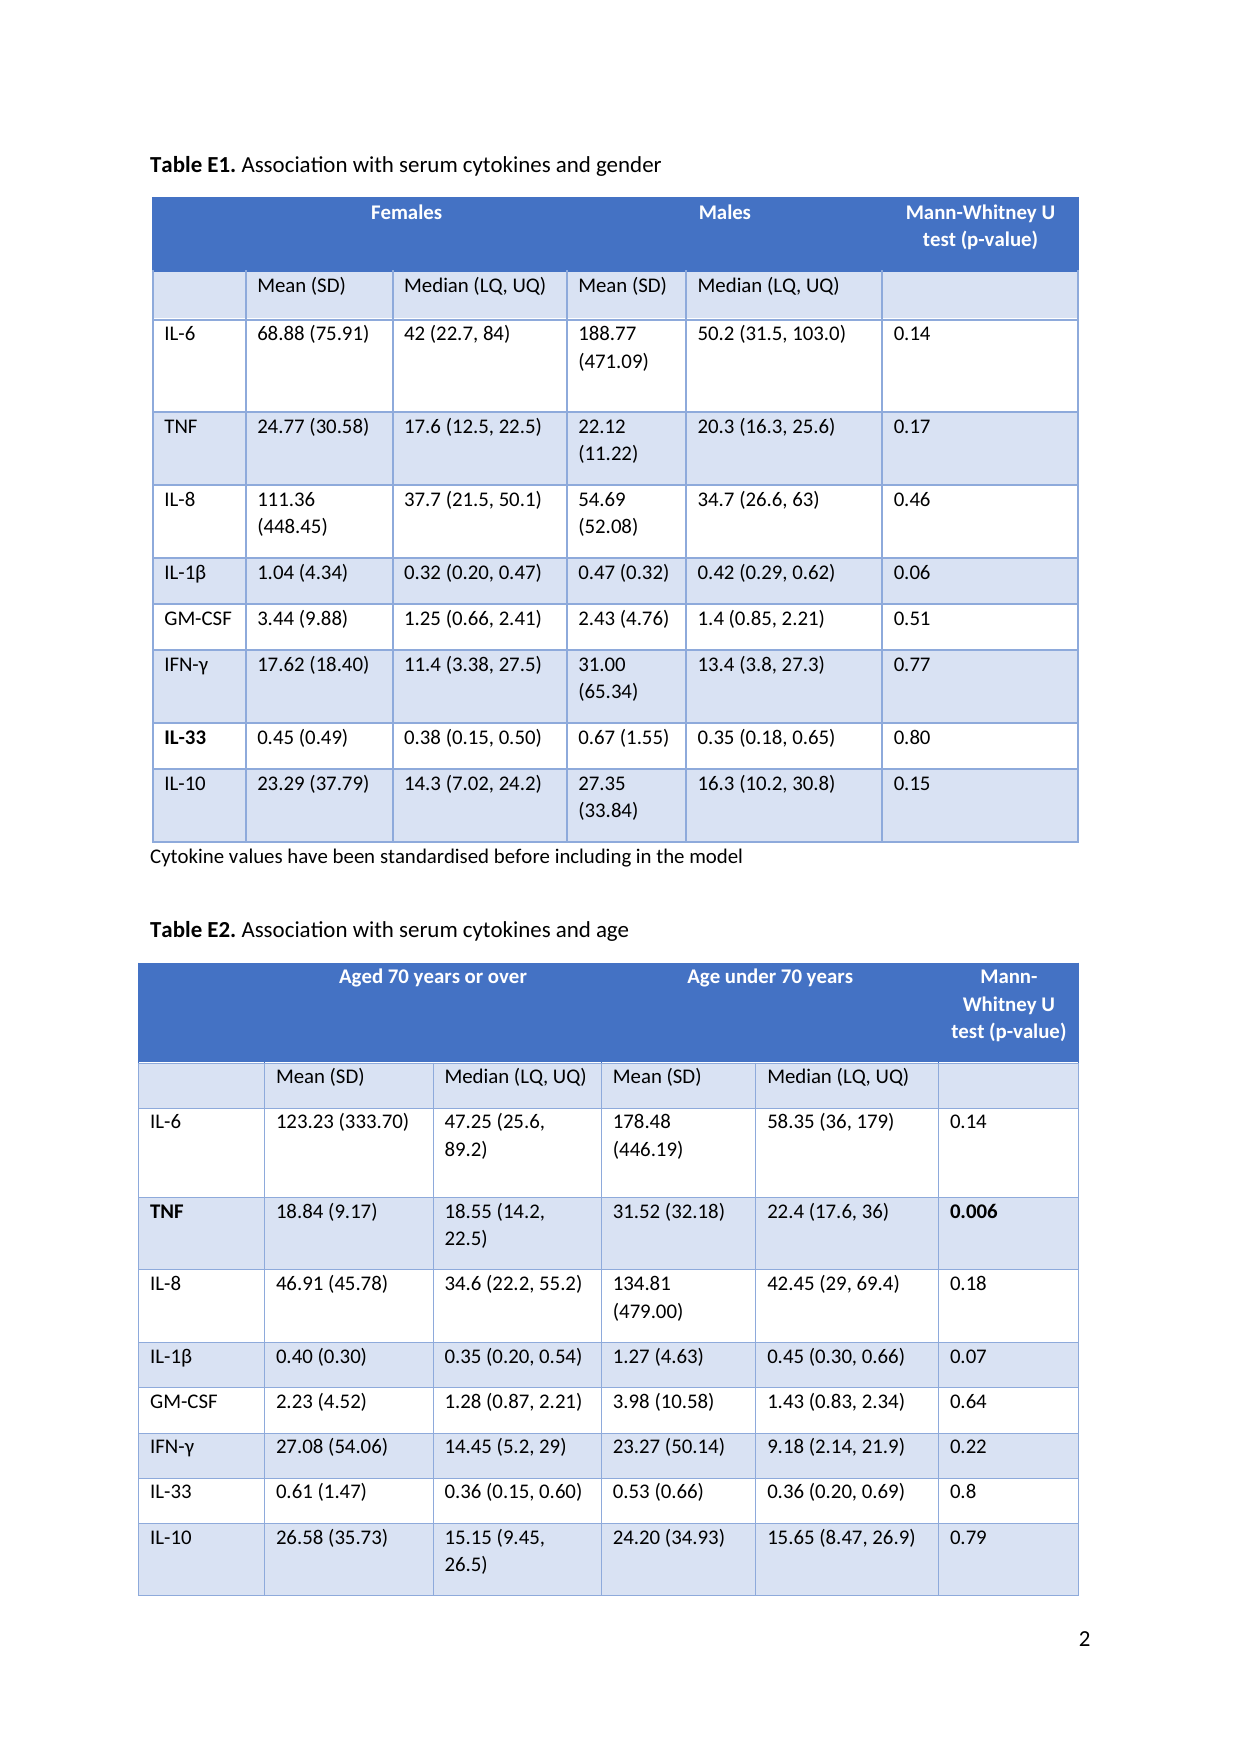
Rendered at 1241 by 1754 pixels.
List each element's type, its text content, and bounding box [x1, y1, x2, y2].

table_cell 0.35 (0.20, 0.54) [434, 1343, 601, 1387]
table_cell Mean (SD) [265, 1064, 433, 1108]
table_cell 15.65 (8.47, 26.9) [756, 1524, 938, 1595]
table_cell 13.4 (3.8, 27.3) [687, 651, 881, 722]
table_cell Mean (SD) [247, 272, 392, 318]
table_cell 0.006 [939, 1198, 1078, 1269]
table_cell [154, 272, 245, 318]
table_cell 31.00 (65.34) [568, 651, 685, 722]
table_cell IL-10 [154, 770, 245, 841]
table_cell 47.25 (25.6, 89.2) [434, 1109, 601, 1197]
table_cell 42.45 (29, 69.4) [756, 1270, 938, 1342]
table_cell 0.17 [883, 413, 1077, 484]
table_cell Mean (SD) [568, 272, 685, 318]
table_cell 0.40 (0.30) [265, 1343, 433, 1387]
table_cell 20.3 (16.3, 25.6) [687, 413, 881, 484]
table_header Mann-Whitney U test (p-value) [882, 199, 1077, 270]
table_cell 0.22 [939, 1434, 1078, 1478]
table_cell 18.84 (9.17) [265, 1198, 433, 1269]
table_cell 1.28 (0.87, 2.21) [434, 1388, 601, 1432]
table_cell IL-6 [139, 1109, 264, 1197]
table_cell 0.18 [939, 1270, 1078, 1342]
table_cell TNF [154, 413, 245, 484]
table_header [139, 964, 264, 1062]
table_cell 14.45 (5.2, 29) [434, 1434, 601, 1478]
table_cell 0.32 (0.20, 0.47) [394, 559, 566, 603]
table_cell 0.64 [939, 1388, 1078, 1432]
table_cell 0.51 [883, 605, 1077, 649]
table_cell 46.91 (45.78) [265, 1270, 433, 1342]
table_cell 0.36 (0.20, 0.69) [756, 1479, 938, 1523]
table_cell 24.77 (30.58) [247, 413, 392, 484]
text Table E1. Association with serum cytokines and gender [150, 150, 1090, 178]
table_cell 0.06 [883, 559, 1077, 603]
table_cell 188.77 (471.09) [568, 321, 685, 411]
table_cell Mean (SD) [602, 1064, 755, 1108]
table_cell 27.35 (33.84) [568, 770, 685, 841]
table_cell 1.4 (0.85, 2.21) [687, 605, 881, 649]
table_cell GM-CSF [139, 1388, 264, 1432]
table_header Aged 70 years or over [265, 964, 601, 1062]
text Table E2. Association with serum cytokines and age [150, 916, 1090, 944]
table_cell 0.61 (1.47) [265, 1479, 433, 1523]
table_cell 1.04 (4.34) [247, 559, 392, 603]
table_cell 0.42 (0.29, 0.62) [687, 559, 881, 603]
table_cell 0.77 [883, 651, 1077, 722]
table_cell 0.35 (0.18, 0.65) [687, 724, 881, 768]
table_cell 123.23 (333.70) [265, 1109, 433, 1197]
table_cell 2.23 (4.52) [265, 1388, 433, 1432]
table_cell 0.45 (0.30, 0.66) [756, 1343, 938, 1387]
table_cell 18.55 (14.2, 22.5) [434, 1198, 601, 1269]
table_cell GM-CSF [154, 605, 245, 649]
table_cell Median (LQ, UQ) [394, 272, 566, 318]
table_cell [139, 1064, 264, 1108]
table_cell [883, 272, 1077, 318]
table_cell 34.6 (22.2, 55.2) [434, 1270, 601, 1342]
table_cell IL-33 [139, 1479, 264, 1523]
table_cell 22.4 (17.6, 36) [756, 1198, 938, 1269]
table_cell 68.88 (75.91) [247, 321, 392, 411]
table_cell 0.79 [939, 1524, 1078, 1595]
table_cell 42 (22.7, 84) [394, 321, 566, 411]
table_cell 14.3 (7.02, 24.2) [394, 770, 566, 841]
table_cell 24.20 (34.93) [602, 1524, 755, 1595]
table_cell 17.62 (18.40) [247, 651, 392, 722]
table_cell IL-1β [139, 1343, 264, 1387]
table_header [154, 199, 246, 270]
table_cell 0.14 [883, 321, 1077, 411]
table_cell IL-6 [154, 321, 245, 411]
table_header Males [567, 199, 882, 270]
table_cell Median (LQ, UQ) [687, 272, 881, 318]
table_cell IL-33 [154, 724, 245, 768]
table_cell IL-8 [154, 486, 245, 557]
table_cell 111.36 (448.45) [247, 486, 392, 557]
table_header Age under 70 years [602, 964, 938, 1062]
table_cell 23.29 (37.79) [247, 770, 392, 841]
table_cell 23.27 (50.14) [602, 1434, 755, 1478]
table_cell 16.3 (10.2, 30.8) [687, 770, 881, 841]
table_cell 17.6 (12.5, 22.5) [394, 413, 566, 484]
table_cell 0.15 [883, 770, 1077, 841]
table_cell 0.46 [883, 486, 1077, 557]
table_header Females [246, 199, 567, 270]
table_cell 0.38 (0.15, 0.50) [394, 724, 566, 768]
table_cell 34.7 (26.6, 63) [687, 486, 881, 557]
table_cell 1.27 (4.63) [602, 1343, 755, 1387]
table_cell 0.45 (0.49) [247, 724, 392, 768]
table_cell 37.7 (21.5, 50.1) [394, 486, 566, 557]
table_cell 15.15 (9.45, 26.5) [434, 1524, 601, 1595]
table_cell 3.98 (10.58) [602, 1388, 755, 1432]
table_cell IL-1β [154, 559, 245, 603]
table_cell 0.47 (0.32) [568, 559, 685, 603]
table_cell Median (LQ, UQ) [434, 1064, 601, 1108]
table_cell 31.52 (32.18) [602, 1198, 755, 1269]
table_cell 0.36 (0.15, 0.60) [434, 1479, 601, 1523]
table_cell IFN-γ [139, 1434, 264, 1478]
table_cell IFN-γ [154, 651, 245, 722]
table_cell 2.43 (4.76) [568, 605, 685, 649]
table_header Mann-Whitney U test (p-value) [939, 964, 1078, 1062]
table_cell 0.80 [883, 724, 1077, 768]
table_cell 0.14 [939, 1109, 1078, 1197]
table_cell 0.53 (0.66) [602, 1479, 755, 1523]
table_cell 54.69 (52.08) [568, 486, 685, 557]
table_cell 134.81 (479.00) [602, 1270, 755, 1342]
table_cell 11.4 (3.38, 27.5) [394, 651, 566, 722]
table_cell 0.67 (1.55) [568, 724, 685, 768]
text Cytokine values have been standardised before including in the model [150, 843, 1090, 869]
table_cell 1.43 (0.83, 2.34) [756, 1388, 938, 1432]
table_cell 50.2 (31.5, 103.0) [687, 321, 881, 411]
table_cell 9.18 (2.14, 21.9) [756, 1434, 938, 1478]
table_cell 58.35 (36, 179) [756, 1109, 938, 1197]
table_cell Median (LQ, UQ) [756, 1064, 938, 1108]
table_cell TNF [139, 1198, 264, 1269]
table_cell 178.48 (446.19) [602, 1109, 755, 1197]
table_cell 26.58 (35.73) [265, 1524, 433, 1595]
table_cell IL-10 [139, 1524, 264, 1595]
table_cell IL-8 [139, 1270, 264, 1342]
table_cell [939, 1064, 1078, 1108]
table_cell 3.44 (9.88) [247, 605, 392, 649]
table_cell 0.8 [939, 1479, 1078, 1523]
table_cell 27.08 (54.06) [265, 1434, 433, 1478]
table_cell 0.07 [939, 1343, 1078, 1387]
table_cell 1.25 (0.66, 2.41) [394, 605, 566, 649]
table_cell 22.12 (11.22) [568, 413, 685, 484]
